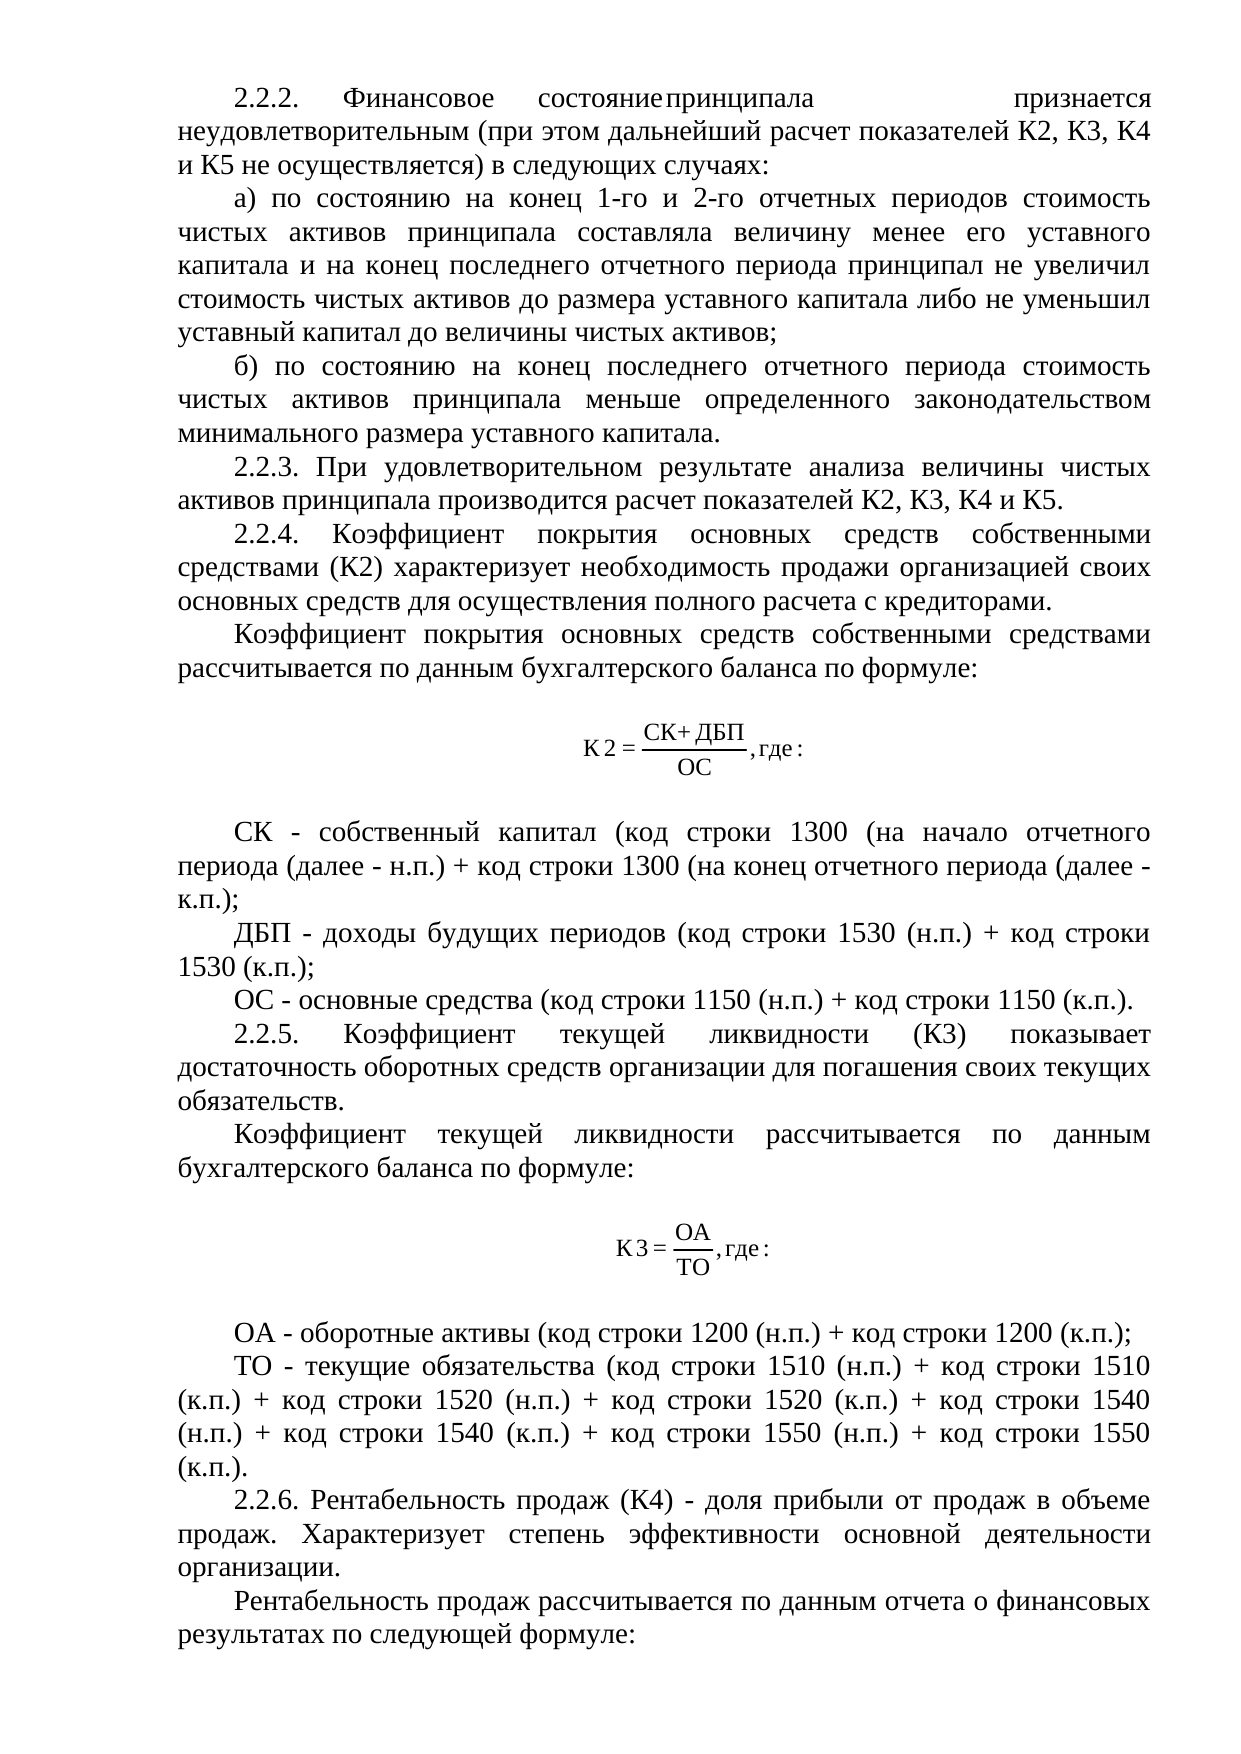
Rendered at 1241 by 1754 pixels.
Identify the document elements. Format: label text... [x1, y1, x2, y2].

text 2.2.6. Рентабельность продаж (К4) - доля прибыли от продаж в объеме продаж. Характеризует степень эффективности основной деятельности организации. [177, 1482, 1152, 1583]
text Рентабельность продаж рассчитывается по данным отчета о финансовых результатах по следующей формуле: [177, 1583, 1152, 1650]
text а) по состоянию на конец 1-го и 2-го отчетных периодов стоимость чистых активов принципала составляла величину менее его уставного капитала и на конец последнего отчетного периода принципал не увеличил стоимость чистых активов до размера уставного капитала либо не уменьшил уставный капитал до величины чистых активов; [177, 180, 1152, 348]
text Коэффициент покрытия основных средств собственными средствами рассчитывается по данным бухгалтерского баланса по формуле: [177, 616, 1152, 683]
text Коэффициент текущей ликвидности рассчитывается по данным бухгалтерского баланса по формуле: [177, 1116, 1152, 1183]
text 2.2.5. Коэффициент текущей ликвидности (К3) показывает достаточность оборотных средств организации для погашения своих текущих обязательств. [177, 1016, 1152, 1116]
text 2.2.3. При удовлетворительном результате анализа величины чистых активов принципала производится расчет показателей К2, К3, К4 и К5. [177, 449, 1152, 516]
text ОА - оборотные активы (код строки 1200 (н.п.) + код строки 1200 (к.п.); [177, 1315, 1152, 1348]
text СК - собственный капитал (код строки 1300 (на начало отчетного периода (далее - н.п.) + код строки 1300 (на конец отчетного периода (далее - к.п.); [177, 814, 1152, 915]
text 2.2.2. Финансовое состояние принципала признается неудовлетворительным (при этом дальнейший расчет показателей К2, К3, К4 и К5 не осуществляется) в следующих случаях: [177, 80, 1152, 180]
text ОС - основные средства (код строки 1150 (н.п.) + код строки 1150 (к.п.). [177, 982, 1152, 1016]
text б) по состоянию на конец последнего отчетного периода стоимость чистых активов принципала меньше определенного законодательством минимального размера уставного капитала. [177, 348, 1152, 449]
text ДБП - доходы будущих периодов (код строки 1530 (н.п.) + код строки 1530 (к.п.); [177, 915, 1152, 982]
text ТО - текущие обязательства (код строки 1510 (н.п.) + код строки 1510 (к.п.) + код строки 1520 (н.п.) + код строки 1520 (к.п.) + код строки 1540 (н.п.) + код строки 1540 (к.п.) + код строки 1550 (н.п.) + код строки 1550 (к.п.). [177, 1348, 1152, 1482]
text 2.2.4. Коэффициент покрытия основных средств собственными средствами (К2) характеризует необходимость продажи организацией своих основных средств для осуществления полного расчета с кредиторами. [177, 516, 1152, 616]
